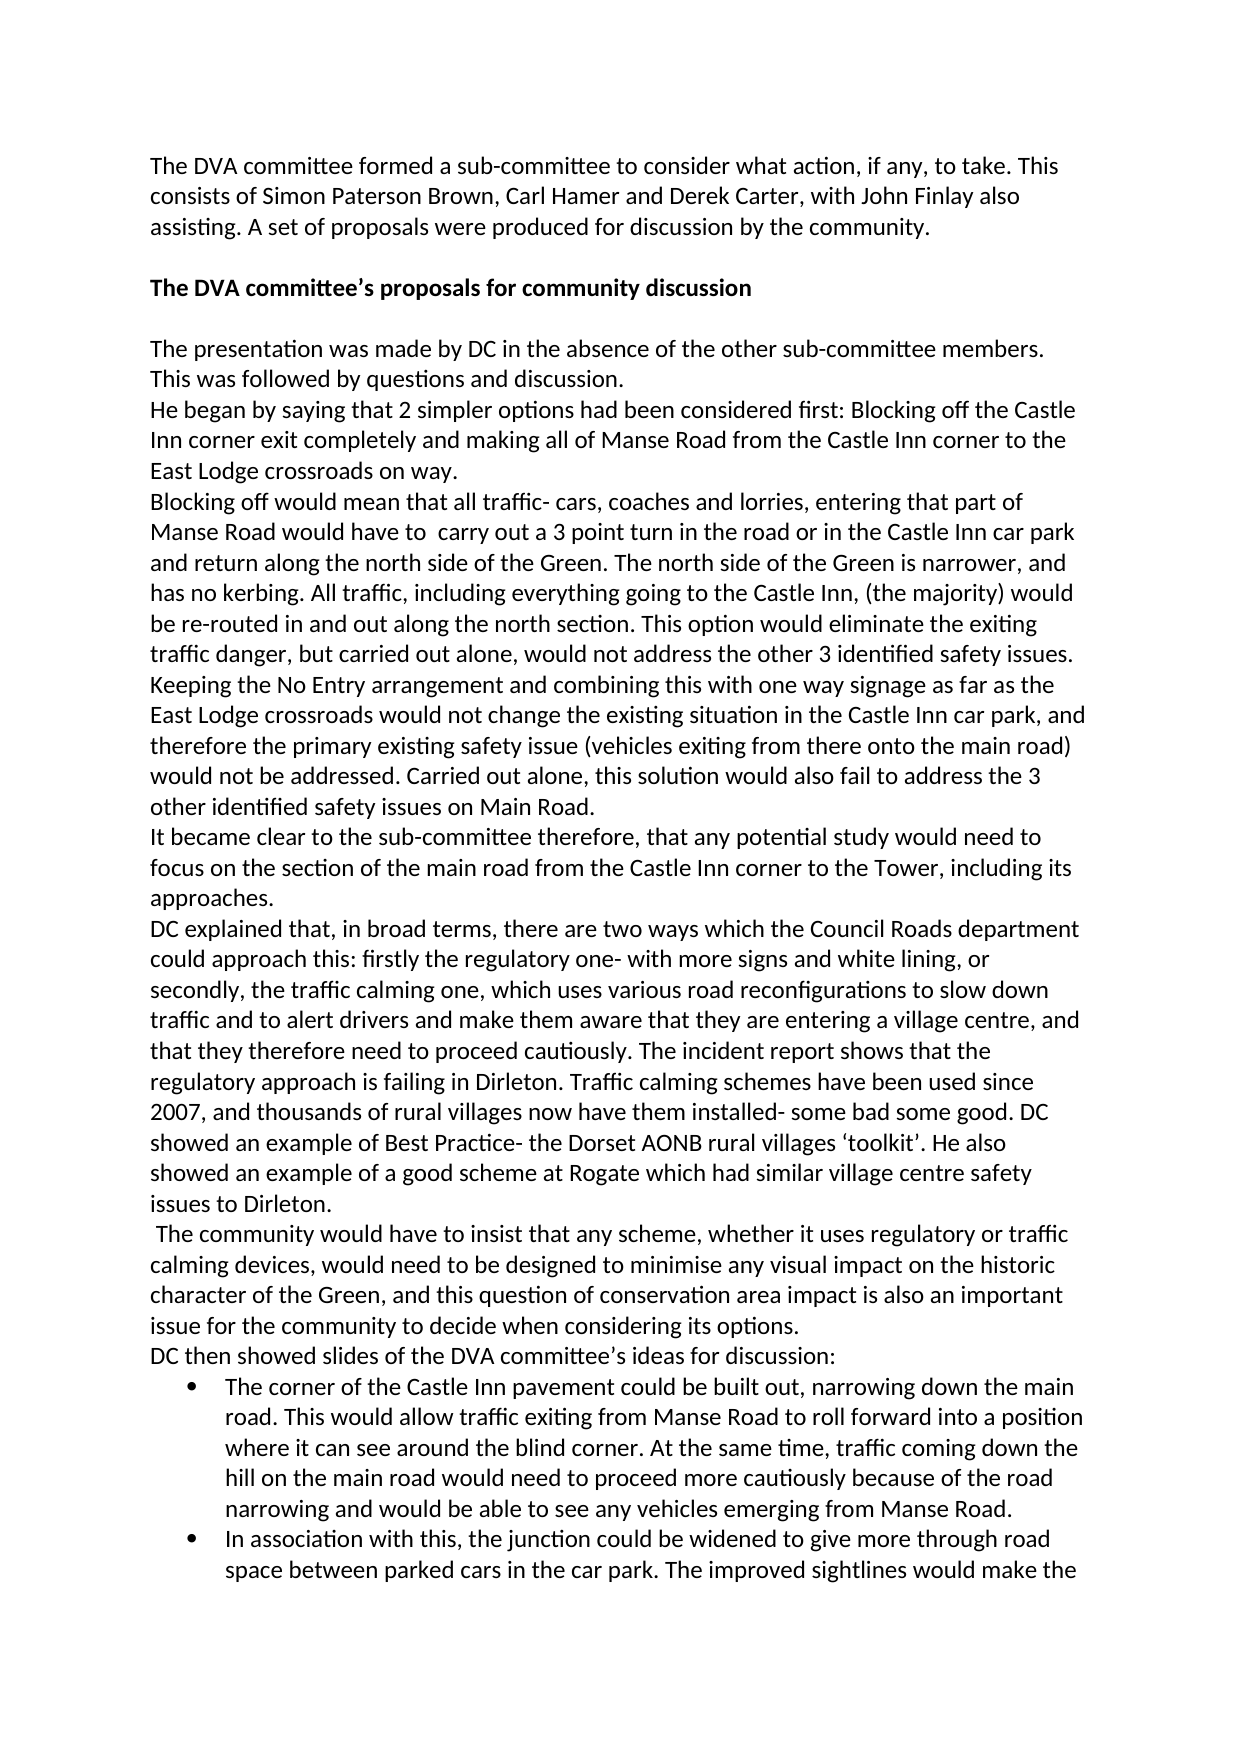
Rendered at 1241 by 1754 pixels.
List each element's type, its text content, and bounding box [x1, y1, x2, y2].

text Blocking off would mean that all traffic- cars, coaches and lorries, entering that part of Manse Road would have to carry out a 3 point turn in the road or in the Castle Inn car park and return along the north side of the Green. The north side of the Green is narrower, and has no kerbing. All traffic, including everything going to the Castle Inn, (the majority) would be re-routed in and out along the north section. This option would eliminate the exiting traffic danger, but carried out alone, would not address the other 3 identified safety issues. [150, 486, 1090, 669]
text The presentation was made by DC in the absence of the other sub-committee members. This was followed by questions and discussion. [150, 333, 1090, 394]
text The DVA committee’s proposals for community discussion [150, 272, 1090, 303]
text It became clear to the sub-committee therefore, that any potential study would need to focus on the section of the main road from the Castle Inn corner to the Tower, including its approaches. [150, 821, 1090, 913]
list The corner of the Castle Inn pavement could be built out, narrowing down the main road. This would allow traffic exiting from Manse Road to roll forward into a position where it can see around the blind corner. At the same time, traffic coming down the hill on the main road would need to proceed more cautiously because of the road narrowing and would be able to see any vehicles emerging from Manse Road. [187, 1371, 1090, 1523]
text The DVA committee formed a sub-committee to consider what action, if any, to take. This consists of Simon Paterson Brown, Carl Hamer and Derek Carter, with John Finlay also assisting. A set of proposals were produced for discussion by the community. [150, 150, 1090, 242]
text He began by saying that 2 simpler options had been considered first: Blocking off the Castle Inn corner exit completely and making all of Manse Road from the Castle Inn corner to the East Lodge crossroads on way. [150, 394, 1090, 486]
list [187, 1523, 1090, 1584]
text DC then showed slides of the DVA committee’s ideas for discussion: [150, 1340, 1090, 1371]
text The community would have to insist that any scheme, whether it uses regulatory or traffic calming devices, would need to be designed to minimise any visual impact on the historic character of the Green, and this question of conservation area impact is also an important issue for the community to decide when considering its options. [150, 1218, 1090, 1340]
text DC explained that, in broad terms, there are two ways which the Council Roads department could approach this: firstly the regulatory one- with more signs and white lining, or secondly, the traffic calming one, which uses various road reconfigurations to slow down traffic and to alert drivers and make them aware that they are entering a village centre, and that they therefore need to proceed cautiously. The incident report shows that the regulatory approach is failing in Dirleton. Traffic calming schemes have been used since 2007, and thousands of rural villages now have them installed- some bad some good. DC showed an example of Best Practice- the Dorset AONB rural villages ‘toolkit’. He also showed an example of a good scheme at Rogate which had similar village centre safety issues to Dirleton. [150, 913, 1090, 1218]
text Keeping the No Entry arrangement and combining this with one way signage as far as the East Lodge crossroads would not change the existing situation in the Castle Inn car park, and therefore the primary existing safety issue (vehicles exiting from there onto the main road) would not be addressed. Carried out alone, this solution would also fail to address the 3 other identified safety issues on Main Road. [150, 669, 1090, 821]
